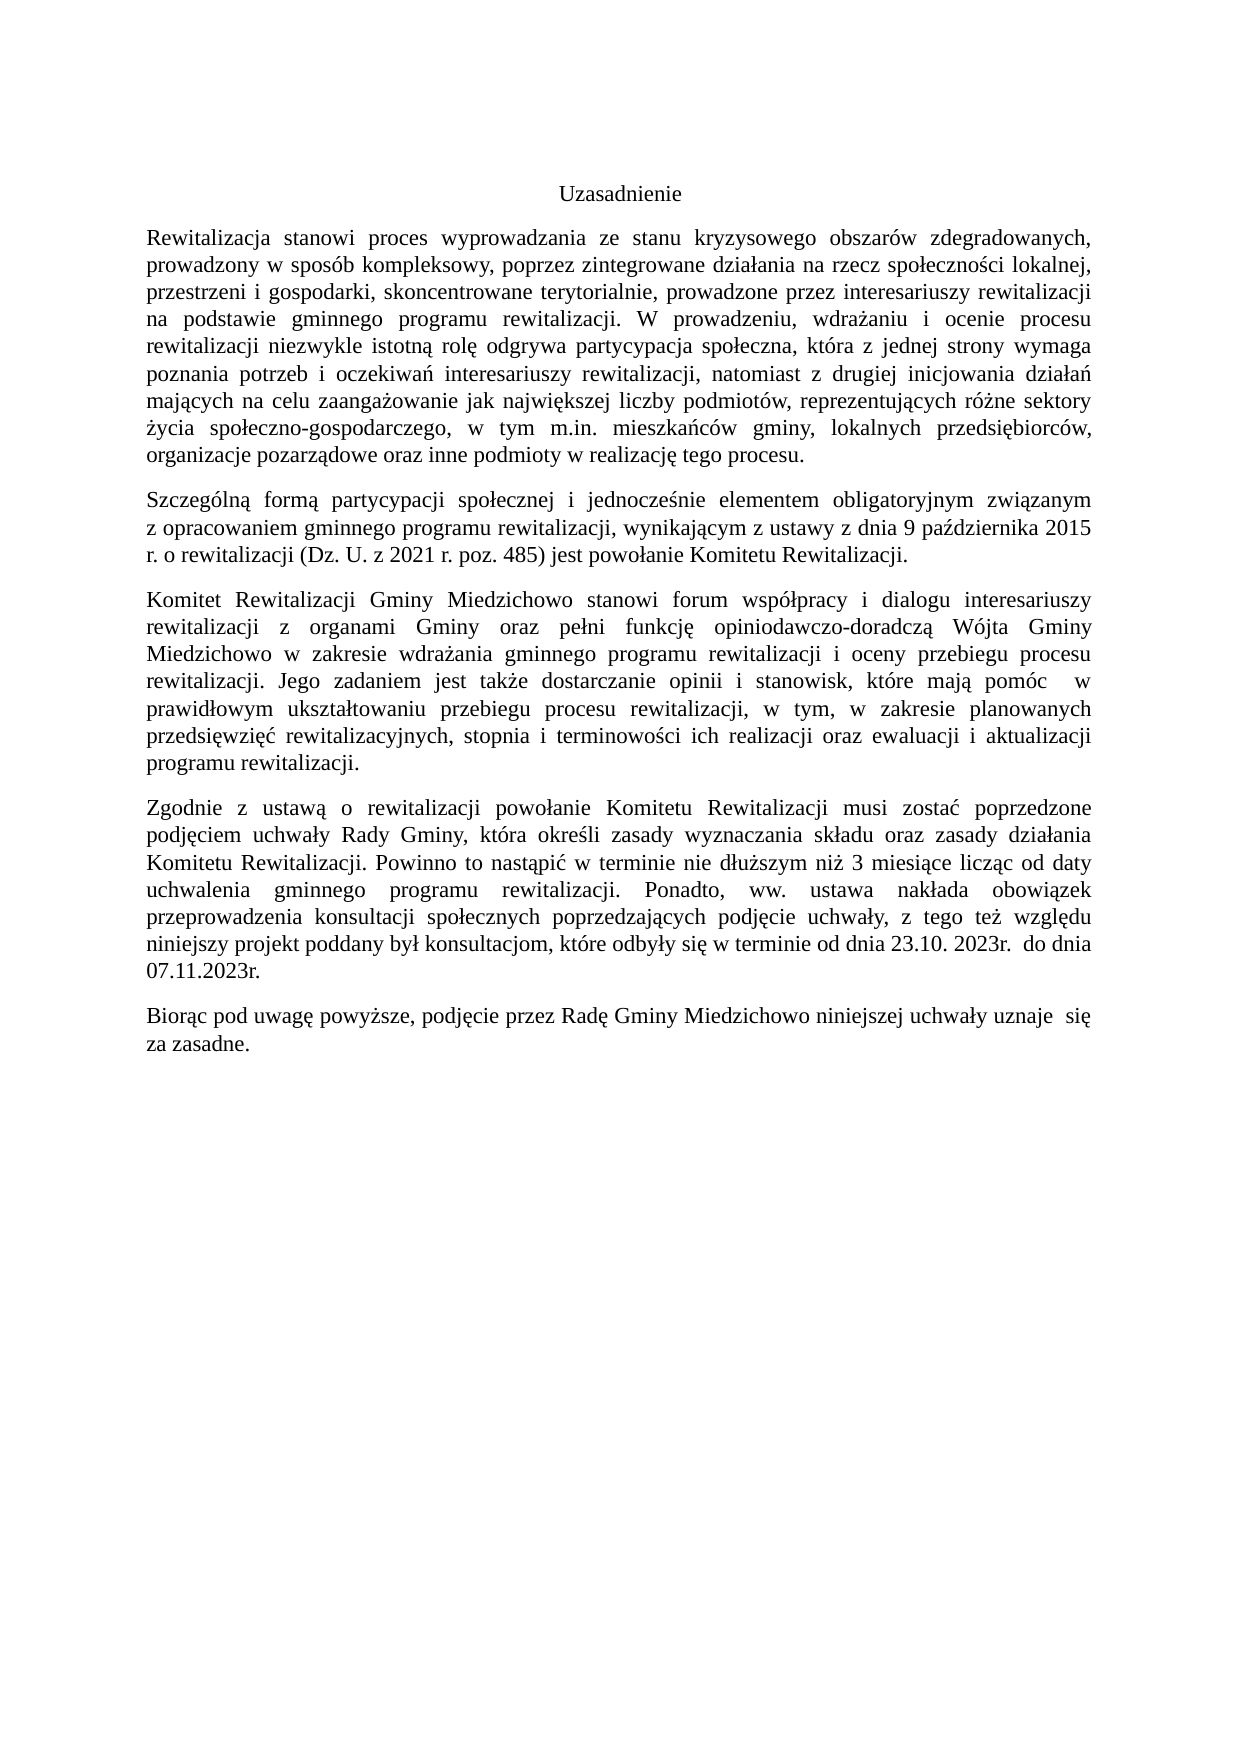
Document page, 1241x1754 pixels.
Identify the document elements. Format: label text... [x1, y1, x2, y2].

text Biorąc pod uwagę powyższe, podjęcie przez Radę Gminy Miedzichowo niniejszej uchwały uznaje się za zasadne. [146, 1002, 1093, 1056]
text Rewitalizacja stanowi proces wyprowadzania ze stanu kryzysowego obszarów zdegradowanych, prowadzony w sposób kompleksowy, poprzez zintegrowane działania na rzecz społeczności lokalnej, przestrzeni i gospodarki, skoncentrowane terytorialnie, prowadzone przez interesariuszy rewitalizacji na podstawie gminnego programu rewitalizacji. W prowadzeniu, wdrażaniu i ocenie procesu rewitalizacji niezwykle istotną rolę odgrywa partycypacja społeczna, która z jednej strony wymaga poznania potrzeb i oczekiwań interesariuszy rewitalizacji, natomiast z drugiej inicjowania działań mających na celu zaangażowanie jak największej liczby podmiotów, reprezentujących różne sektory życia społeczno-gospodarczego, w tym m.in. mieszkańców gminy, lokalnych przedsiębiorców, organizacje pozarządowe oraz inne podmioty w realizację tego procesu. [146, 224, 1093, 467]
text Komitet Rewitalizacji Gminy Miedzichowo stanowi forum współpracy i dialogu interesariuszy rewitalizacji z organami Gminy oraz pełni funkcję opiniodawczo-doradczą Wójta Gminy Miedzichowo w zakresie wdrażania gminnego programu rewitalizacji i oceny przebiegu procesu rewitalizacji. Jego zadaniem jest także dostarczanie opinii i stanowisk, które mają pomóc w prawidłowym ukształtowaniu przebiegu procesu rewitalizacji, w tym, w zakresie planowanych przedsięwzięć rewitalizacyjnych, stopnia i terminowości ich realizacji oraz ewaluacji i aktualizacji programu rewitalizacji. [146, 586, 1093, 775]
text Zgodnie z ustawą o rewitalizacji powołanie Komitetu Rewitalizacji musi zostać poprzedzone podjęciem uchwały Rady Gminy, która określi zasady wyznaczania składu oraz zasady działania Komitetu Rewitalizacji. Powinno to nastąpić w terminie nie dłuższym niż 3 miesiące licząc od daty uchwalenia gminnego programu rewitalizacji. Ponadto, ww. ustawa nakłada obowiązek przeprowadzenia konsultacji społecznych poprzedzających podjęcie uchwały, z tego też względu niniejszy projekt poddany był konsultacjom, które odbyły się w terminie od dnia 23.10. 2023r. do dnia 07.11.2023r. [146, 794, 1093, 983]
text Uzasadnienie [147, 180, 1093, 206]
text Szczególną formą partycypacji społecznej i jednocześnie elementem obligatoryjnym związanym z opracowaniem gminnego programu rewitalizacji, wynikającym z ustawy z dnia 9 października 2015 r. o rewitalizacji (Dz. U. z 2021 r. poz. 485) jest powołanie Komitetu Rewitalizacji. [146, 487, 1093, 567]
